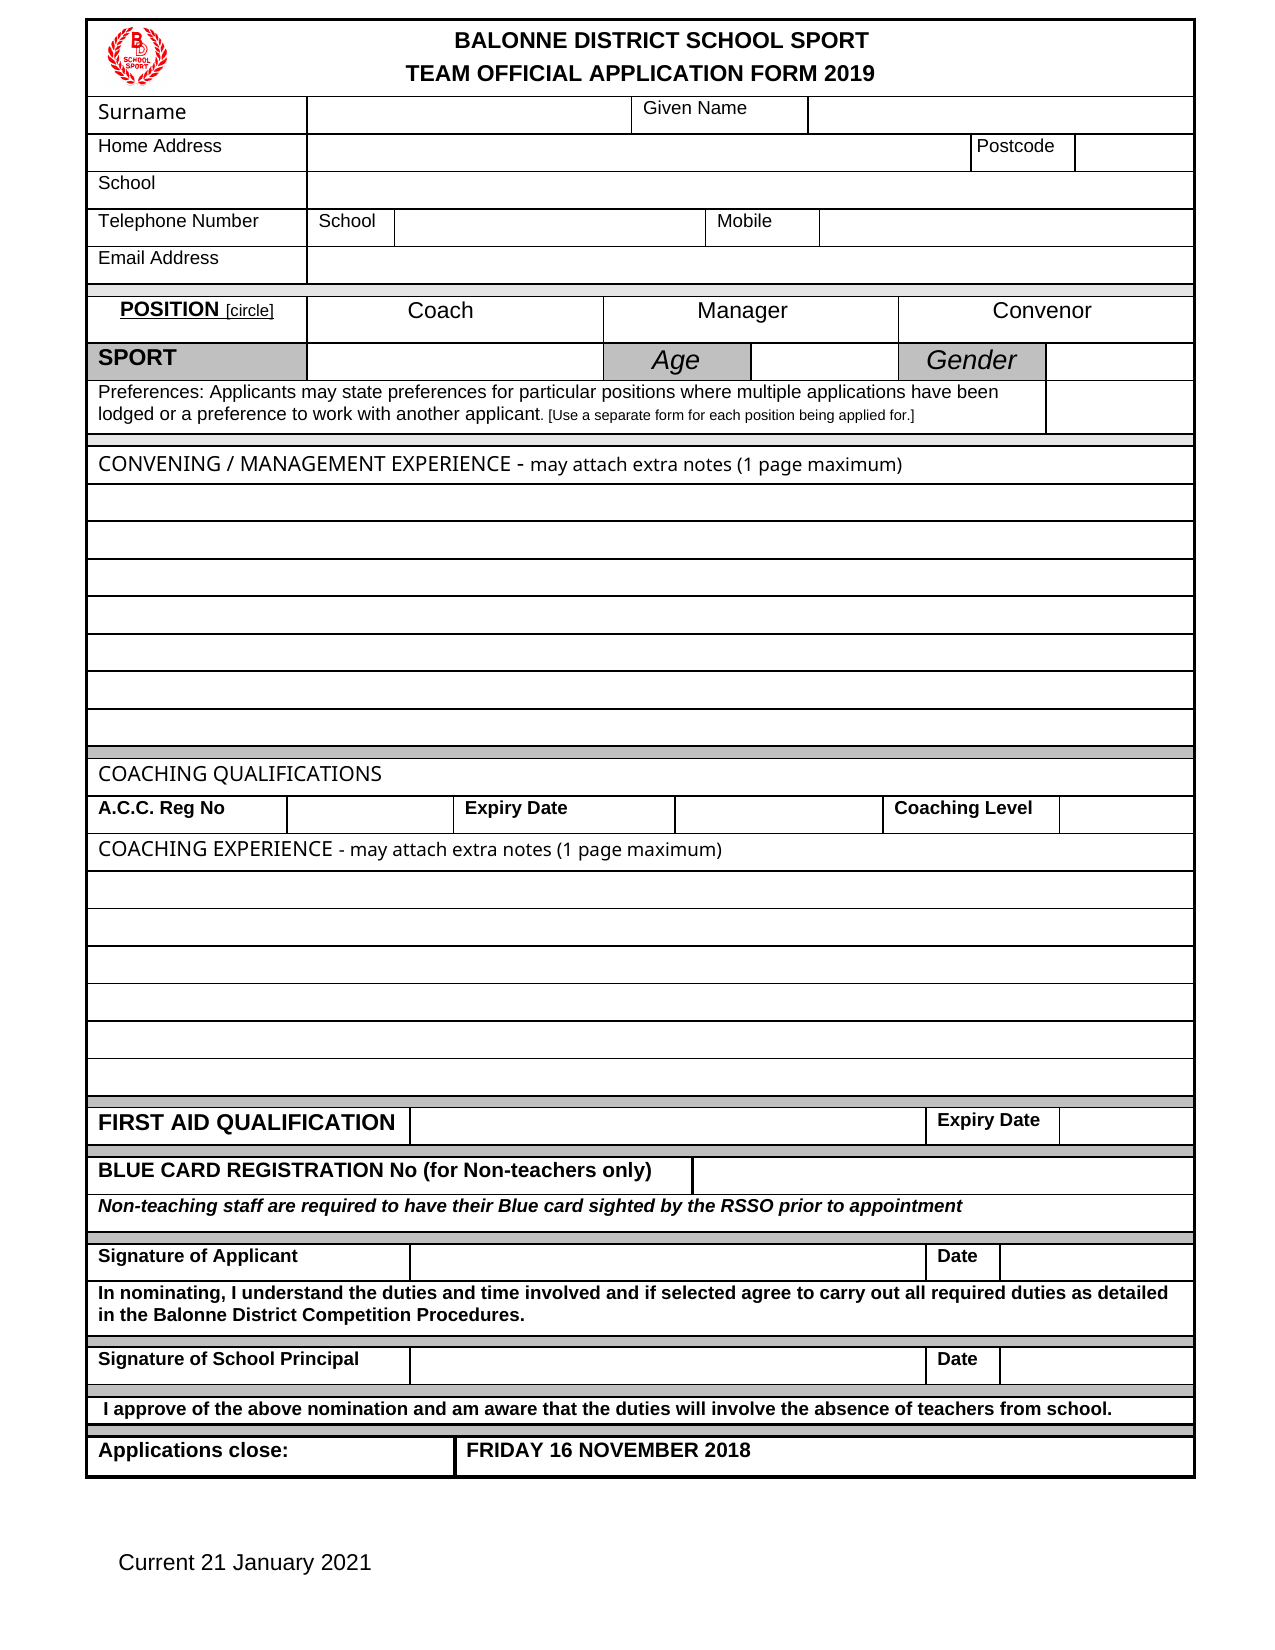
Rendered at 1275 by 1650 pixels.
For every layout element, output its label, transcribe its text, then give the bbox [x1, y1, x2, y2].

table_cell COACHING QUALIFICATIONS [88, 759, 1193, 795]
table_header BALONNE DISTRICT SCHOOL SPORT TEAM OFFICIAL APPLICATION FORM 2019 [88, 21, 1193, 96]
table_cell Mobile [706, 210, 819, 246]
table_cell FRIDAY 16 NOVEMBER 2018 [457, 1438, 1193, 1475]
table_cell [88, 1059, 1193, 1095]
table_cell [88, 1385, 1193, 1396]
table_cell Expiry Date [927, 1108, 1059, 1144]
table_cell [88, 1233, 1193, 1243]
table_cell [88, 522, 1193, 558]
table_cell [1001, 1245, 1193, 1280]
table_cell [1060, 797, 1193, 833]
table_cell [308, 97, 631, 133]
table_cell Gender [899, 344, 1045, 380]
table_cell Email Address [88, 247, 306, 283]
table_cell Preferences: Applicants may state preferences for particular positions where multiple applications have been lodged or a preference to work with another applicant. [Use a separate form for each position being applied for.] [88, 381, 1045, 433]
table_cell Signature of School Principal [88, 1348, 409, 1383]
table_cell [809, 97, 1193, 133]
table_cell [411, 1348, 925, 1383]
table_cell In nominating, I understand the duties and time involved and if selected agree to carry out all required duties as detailed in the Balonne District Competition Procedures. [88, 1282, 1193, 1335]
table_cell [88, 1337, 1193, 1346]
table_cell [1001, 1348, 1193, 1383]
table_cell CONVENING / MANAGEMENT EXPERIENCE - may attach extra notes (1 page maximum) [88, 447, 1193, 483]
table_cell [308, 344, 603, 380]
table_cell [88, 710, 1193, 745]
table_cell Date [927, 1348, 999, 1383]
table_cell [1047, 381, 1193, 433]
table_cell [1076, 135, 1193, 171]
table_cell [676, 797, 882, 833]
table_cell [88, 909, 1193, 945]
table_cell [88, 1426, 1193, 1435]
table_cell [88, 597, 1193, 633]
table_cell Telephone Number [88, 210, 306, 246]
table_cell FIRST AID QUALIFICATION [88, 1108, 409, 1144]
table_cell [1047, 344, 1193, 380]
table_cell Non-teaching staff are required to have their Blue card sighted by the RSSO prior to appointment [88, 1195, 1193, 1231]
table_cell SPORT [88, 344, 306, 380]
table_cell [88, 984, 1193, 1020]
table_cell Applications close: [88, 1438, 453, 1475]
table_cell Signature of Applicant [88, 1245, 409, 1280]
table_cell [411, 1108, 925, 1144]
table_cell [88, 560, 1193, 595]
table_cell [308, 172, 1193, 208]
table_cell [88, 285, 1193, 296]
table_cell Given Name [632, 97, 807, 133]
table_cell POSITION [circle] [88, 297, 306, 342]
table_cell [88, 747, 1193, 758]
table_cell I approve of the above nomination and am aware that the duties will involve the absence of teachers from school. [88, 1398, 1193, 1423]
table_cell [88, 485, 1193, 520]
table_cell COACHING EXPERIENCE - may attach extra notes (1 page maximum) [88, 834, 1193, 870]
table_cell [752, 344, 898, 380]
table_cell [288, 797, 453, 833]
table_cell Expiry Date [454, 797, 674, 833]
table_cell Home Address [88, 135, 306, 171]
table_cell [308, 135, 970, 171]
table_cell [308, 247, 1193, 283]
table_cell [88, 1022, 1193, 1058]
table_cell Coach [308, 297, 603, 342]
table_cell [88, 1097, 1193, 1107]
table_cell Manager [604, 297, 898, 342]
table_cell Surname [88, 97, 306, 133]
table_cell [820, 210, 1193, 246]
table_cell [395, 210, 705, 246]
table_cell [88, 947, 1193, 983]
table_cell Convenor [899, 297, 1193, 342]
table_cell [88, 672, 1193, 708]
table_cell [411, 1245, 925, 1280]
table_cell Coaching Level [884, 797, 1059, 833]
table_cell [88, 435, 1193, 445]
table_cell School [88, 172, 306, 208]
table_cell [88, 635, 1193, 670]
table_cell School [308, 210, 394, 246]
table_cell BLUE CARD REGISTRATION No (for Non-teachers only) [88, 1158, 691, 1194]
table_cell Date [927, 1245, 999, 1280]
table_cell A.C.C. Reg No [88, 797, 286, 833]
table_cell Age Division [604, 344, 750, 380]
table_cell [88, 1146, 1193, 1156]
table_cell [694, 1158, 1193, 1194]
table_cell Postcode [972, 135, 1074, 171]
table_cell [88, 872, 1193, 908]
table_cell [1060, 1108, 1193, 1144]
